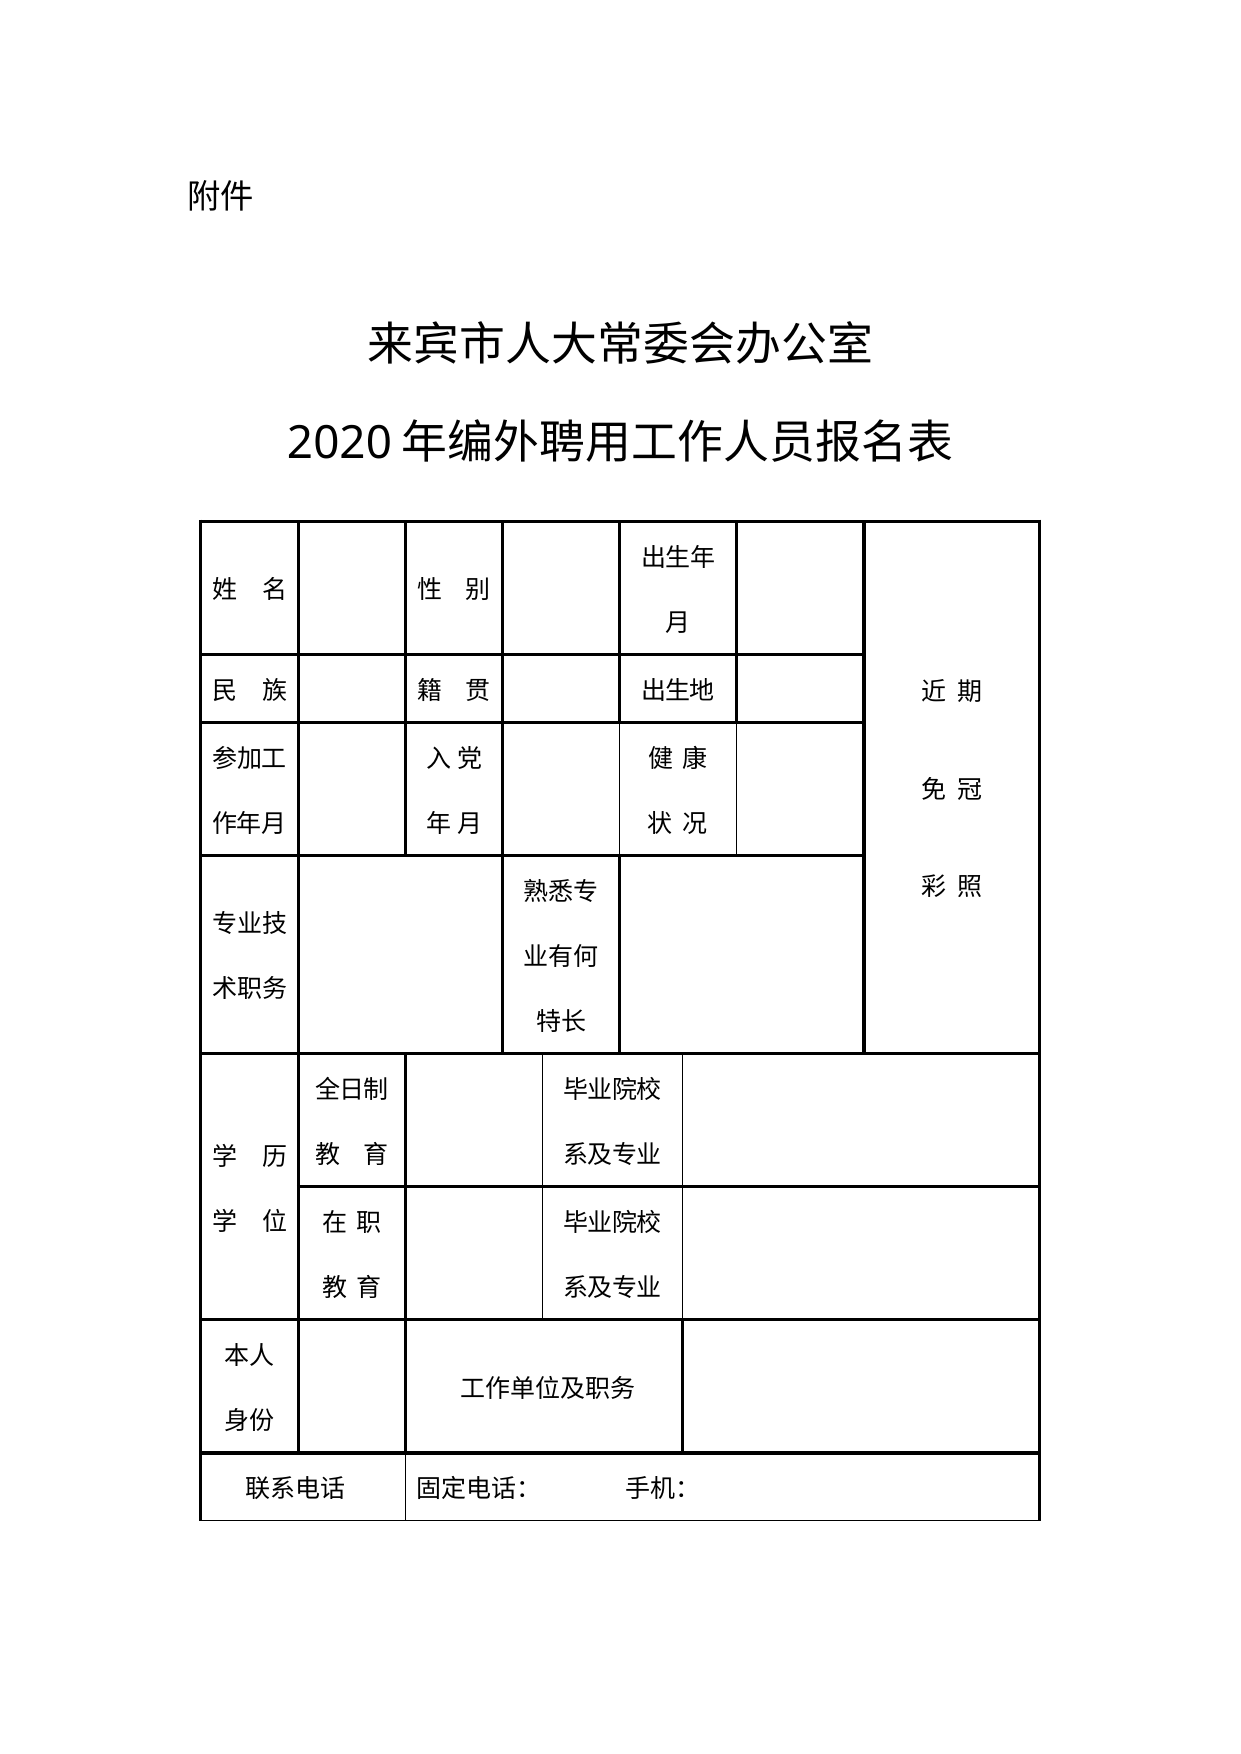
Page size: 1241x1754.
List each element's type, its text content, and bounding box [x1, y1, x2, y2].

table_header 近 期 免 冠 彩 照 [866, 523, 1038, 1052]
table_cell 健 康 状 况 [620, 724, 736, 854]
table_cell 专业技 术职务 [202, 857, 297, 1052]
table_cell [621, 857, 862, 1052]
table_cell [300, 1321, 404, 1451]
table_cell [407, 1055, 542, 1185]
table_cell 出生地 [621, 656, 735, 721]
table_cell 籍 贯 [407, 656, 501, 721]
table_cell [737, 724, 862, 854]
text 来宾市人大常委会办公室 [187, 292, 1053, 389]
table_cell 学 历 学 位 [202, 1055, 297, 1318]
table_cell 熟悉专业有何特长 [504, 857, 618, 1052]
table_cell [300, 857, 501, 1052]
table_cell [683, 1188, 1038, 1318]
table_header 姓 名 [202, 523, 297, 653]
table_cell [504, 724, 619, 854]
text 2020年编外聘用工作人员报名表 [187, 389, 1053, 487]
table_cell 固定电话： 手机： [406, 1455, 1038, 1519]
table_header [300, 523, 404, 653]
table_cell 联系电话 [202, 1455, 405, 1519]
table_cell [300, 724, 404, 854]
table_cell [407, 1188, 542, 1318]
table_cell [504, 656, 618, 721]
table_cell 毕业院校 系及专业 [543, 1188, 682, 1318]
table_cell 在 职 教 育 [300, 1188, 404, 1318]
table_cell [738, 656, 862, 721]
table_cell [683, 1055, 1038, 1185]
table_header [504, 523, 618, 653]
table_cell 工作单位及职务 [407, 1321, 681, 1451]
table_header [738, 523, 862, 653]
table_cell 民 族 [202, 656, 297, 721]
table_header 性 别 [407, 523, 501, 653]
table_cell 毕业院校 系及专业 [543, 1055, 682, 1185]
table_cell [684, 1321, 1038, 1451]
table_cell 本人 身份 [202, 1321, 297, 1451]
table_cell 入 党 年 月 [407, 724, 501, 854]
table_header 出生年月 [621, 523, 735, 653]
table_cell 参加工作年月 [202, 724, 297, 854]
table_cell 全日制 教 育 [300, 1055, 404, 1185]
table_cell [300, 656, 404, 721]
text 附件 [187, 162, 1053, 227]
